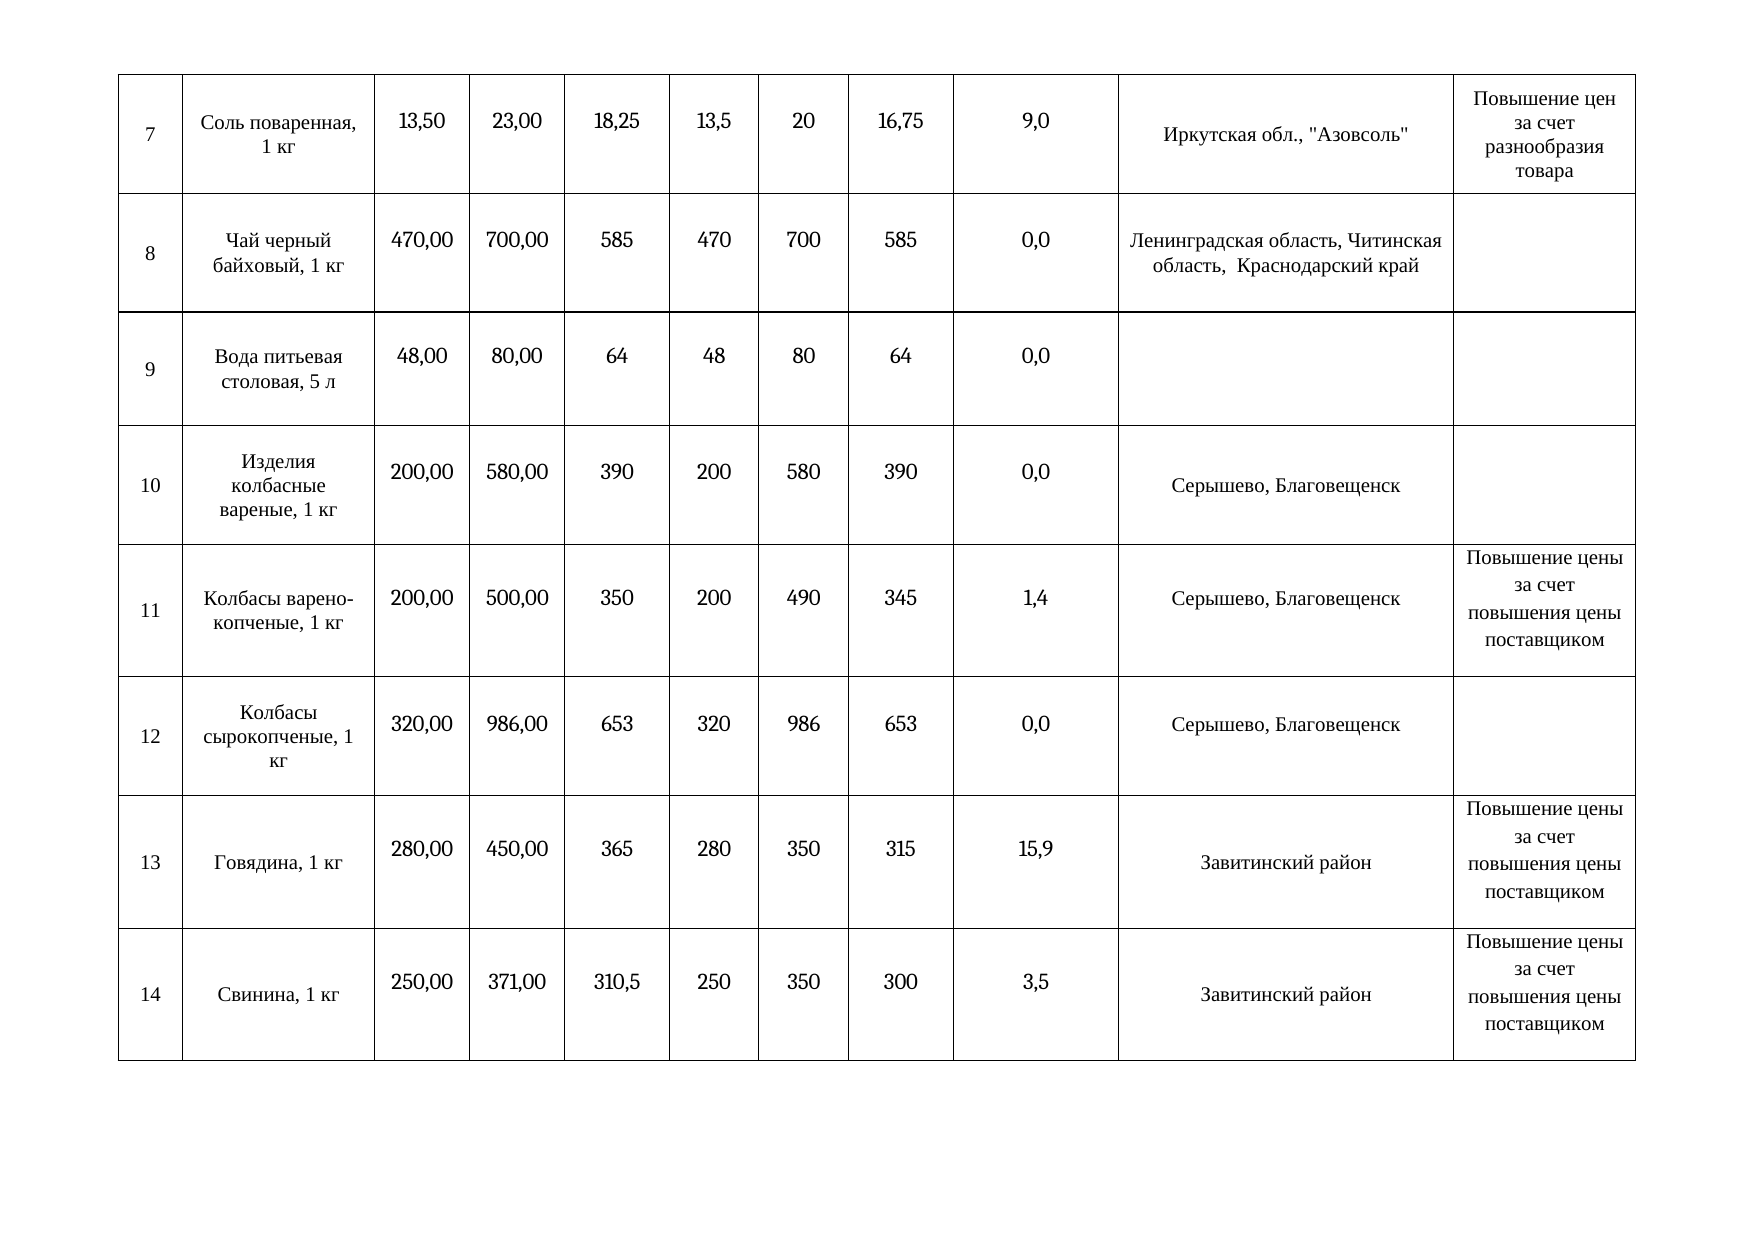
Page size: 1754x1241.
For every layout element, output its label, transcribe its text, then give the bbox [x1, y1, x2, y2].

table_cell [1454, 313, 1635, 425]
table_cell 450,00 [470, 796, 564, 927]
table_cell 80,00 [470, 313, 564, 425]
table_cell 48 [670, 313, 758, 425]
table_cell 470,00 [375, 194, 469, 311]
table_cell 470 [670, 194, 758, 311]
table_cell 345 [849, 545, 953, 676]
table_cell Свинина, 1 кг [183, 929, 374, 1060]
table_cell 9,0 [954, 75, 1118, 193]
table_cell 280,00 [375, 796, 469, 927]
table_cell Колбасы сырокопченые, 1 кг [183, 677, 374, 795]
table_cell 986 [759, 677, 848, 795]
table_cell 16,75 [849, 75, 953, 193]
table_cell 7 [119, 75, 182, 193]
table_cell Серышево, Благовещенск [1119, 426, 1453, 543]
table_cell 490 [759, 545, 848, 676]
table_cell 350 [759, 796, 848, 927]
table_cell 700 [759, 194, 848, 311]
table_cell 585 [849, 194, 953, 311]
table_cell 390 [565, 426, 669, 543]
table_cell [1454, 75, 1635, 193]
table_cell [1454, 194, 1635, 311]
table_cell 250 [670, 929, 758, 1060]
table_cell Серышево, Благовещенск [1119, 545, 1453, 676]
table_cell Соль поваренная, 1 кг [183, 75, 374, 193]
table_cell 315 [849, 796, 953, 927]
table_cell Ленинградская область, Читинская область, Краснодарский край [1119, 194, 1453, 311]
table_cell 18,25 [565, 75, 669, 193]
table_cell [1119, 313, 1453, 425]
table_cell 580 [759, 426, 848, 543]
table_cell 280 [670, 796, 758, 927]
table_cell Колбасы варено-копченые, 1 кг [183, 545, 374, 676]
table_cell 14 [119, 929, 182, 1060]
table_cell 20 [759, 75, 848, 193]
table_cell Повышение цены за счет повышения цены поставщиком [1454, 545, 1635, 676]
table_cell 0,0 [954, 194, 1118, 311]
table_cell 0,0 [954, 677, 1118, 795]
table_cell 200 [670, 426, 758, 543]
table_cell Завитинский район [1119, 796, 1453, 927]
table_cell 13,5 [670, 75, 758, 193]
table_cell Изделия колбасные вареные, 1 кг [183, 426, 374, 543]
table_cell 320 [670, 677, 758, 795]
table_cell 3,5 [954, 929, 1118, 1060]
table_cell 320,00 [375, 677, 469, 795]
table_cell Серышево, Благовещенск [1119, 677, 1453, 795]
table_cell 64 [565, 313, 669, 425]
table_cell Чай черный байховый, 1 кг [183, 194, 374, 311]
table_cell 986,00 [470, 677, 564, 795]
table_cell 64 [849, 313, 953, 425]
table_cell 48,00 [375, 313, 469, 425]
table_cell 500,00 [470, 545, 564, 676]
table_cell 200,00 [375, 426, 469, 543]
table_cell 13,50 [375, 75, 469, 193]
table_cell 200 [670, 545, 758, 676]
table_cell 653 [565, 677, 669, 795]
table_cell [1454, 929, 1635, 1060]
table_cell 10 [119, 426, 182, 543]
table_cell 300 [849, 929, 953, 1060]
table_cell 700,00 [470, 194, 564, 311]
table_cell 0,0 [954, 313, 1118, 425]
table_cell 80 [759, 313, 848, 425]
table_cell Говядина, 1 кг [183, 796, 374, 927]
table_cell 390 [849, 426, 953, 543]
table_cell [1454, 796, 1635, 927]
table_cell 1,4 [954, 545, 1118, 676]
table_cell 250,00 [375, 929, 469, 1060]
table_cell 580,00 [470, 426, 564, 543]
table_cell 23,00 [470, 75, 564, 193]
table_cell 371,00 [470, 929, 564, 1060]
table_cell [1454, 426, 1635, 543]
table_cell 310,5 [565, 929, 669, 1060]
table_cell 12 [119, 677, 182, 795]
table_cell 653 [849, 677, 953, 795]
table_cell 365 [565, 796, 669, 927]
table_cell 200,00 [375, 545, 469, 676]
table_cell 11 [119, 545, 182, 676]
table_cell Иркутская обл., "Азовсоль" [1119, 75, 1453, 193]
table_cell 15,9 [954, 796, 1118, 927]
table_cell Завитинский район [1119, 929, 1453, 1060]
table_cell 350 [565, 545, 669, 676]
table_cell 585 [565, 194, 669, 311]
table_cell [1454, 677, 1635, 795]
table_cell 9 [119, 313, 182, 425]
table_cell 350 [759, 929, 848, 1060]
table_cell 8 [119, 194, 182, 311]
table_cell 0,0 [954, 426, 1118, 543]
table_cell Вода питьевая столовая, 5 л [183, 313, 374, 425]
table_cell 13 [119, 796, 182, 927]
